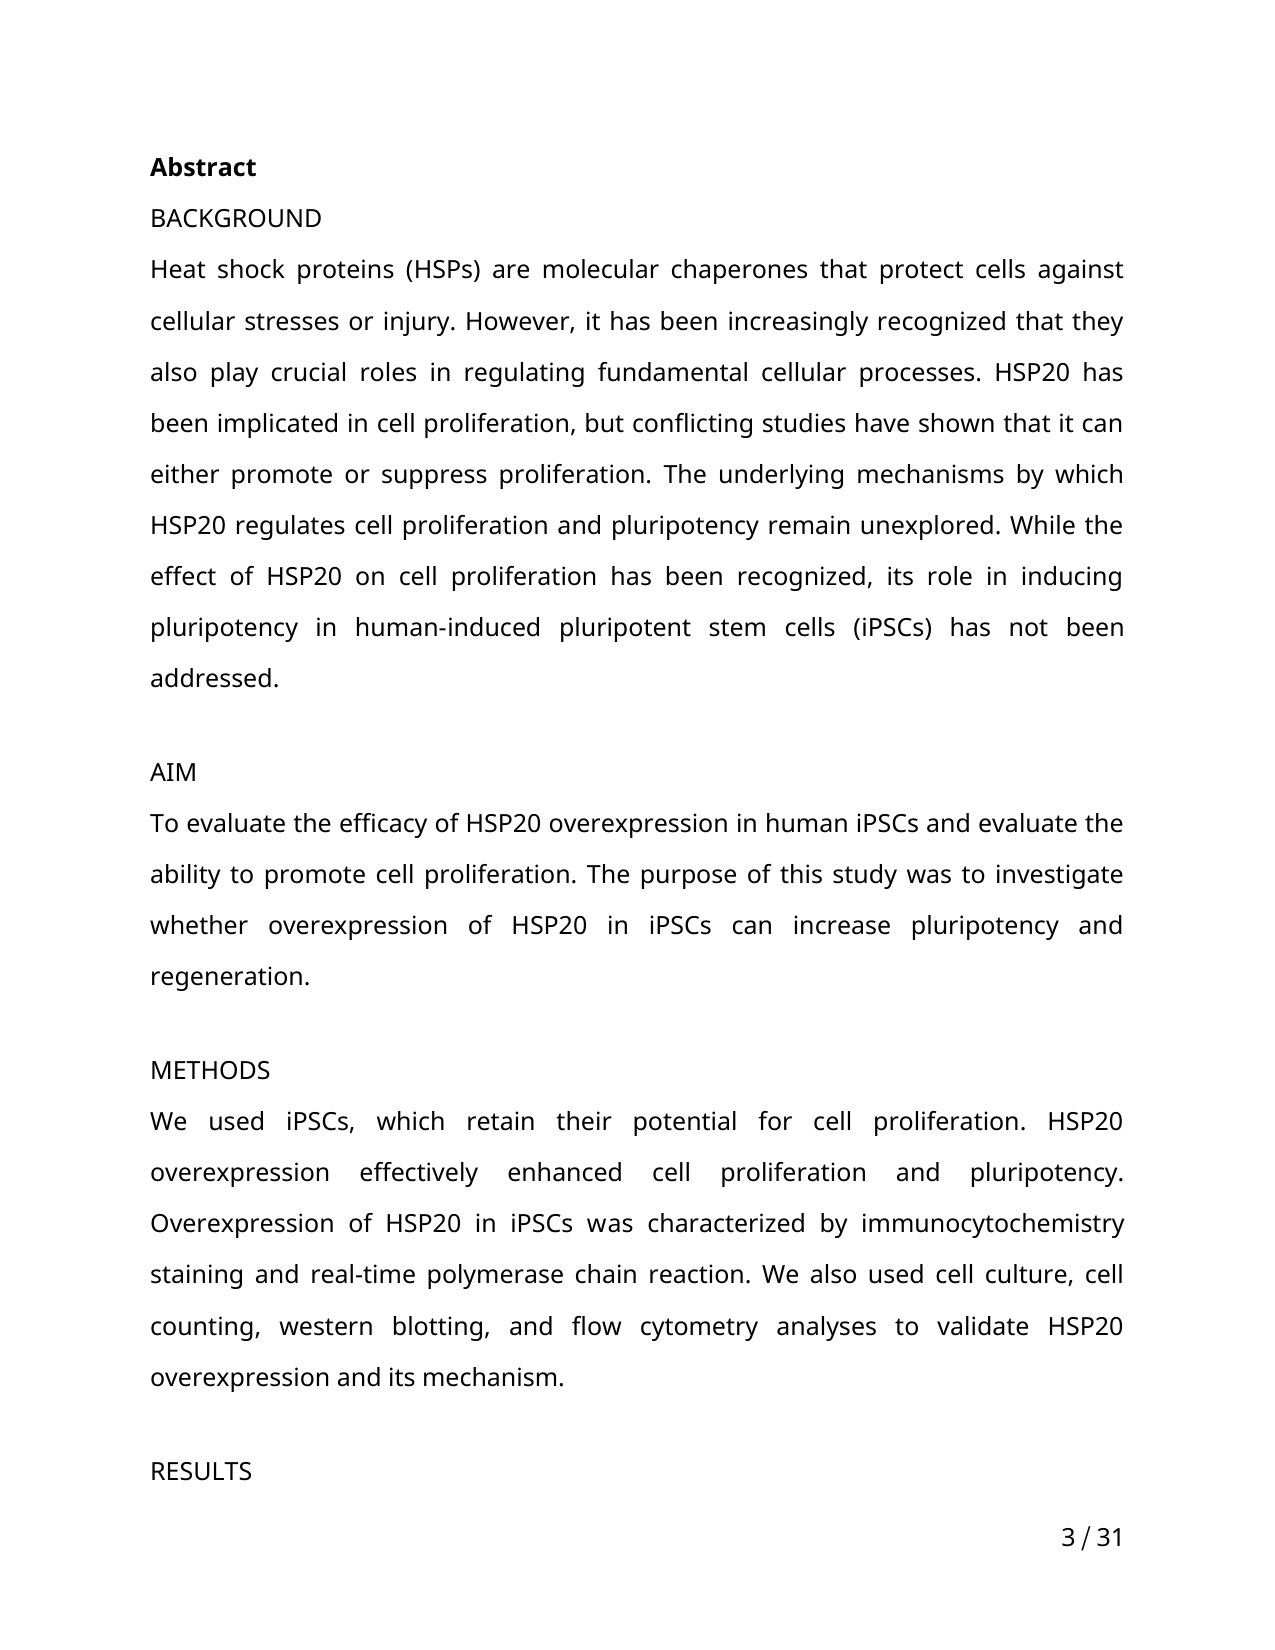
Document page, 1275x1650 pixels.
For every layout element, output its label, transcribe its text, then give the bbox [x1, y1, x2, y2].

text We used iPSCs, which retain their potential for cell proliferation. HSP20 overexpression effectively enhanced cell proliferation and pluripotency. Overexpression of HSP20 in iPSCs was characterized by immunocytochemistry staining and real-time polymerase chain reaction. We also used cell culture, cell counting, western blotting, and flow cytometry analyses to validate HSP20 overexpression and its mechanism. [150, 1104, 1125, 1393]
text RESULTS [150, 1453, 1125, 1487]
text AIM [150, 754, 1125, 789]
text To evaluate the efficacy of HSP20 overexpression in human iPSCs and evaluate the ability to promote cell proliferation. The purpose of this study was to investigate whether overexpression of HSP20 in iPSCs can increase pluripotency and regeneration. [150, 806, 1125, 993]
text Heat shock proteins (HSPs) are molecular chaperones that protect cells against cellular stresses or injury. However, it has been increasingly recognized that they also play crucial roles in regulating fundamental cellular processes. HSP20 has been implicated in cell proliferation, but conflicting studies have shown that it can either promote or suppress proliferation. The underlying mechanisms by which HSP20 regulates cell proliferation and pluripotency remain unexplored. While the effect of HSP20 on cell proliferation has been recognized, its role in inducing pluripotency in human-induced pluripotent stem cells (iPSCs) has not been addressed. [150, 252, 1125, 694]
text BACKGROUND [150, 201, 1125, 235]
text METHODS [150, 1053, 1125, 1087]
text Abstract [150, 150, 1125, 184]
